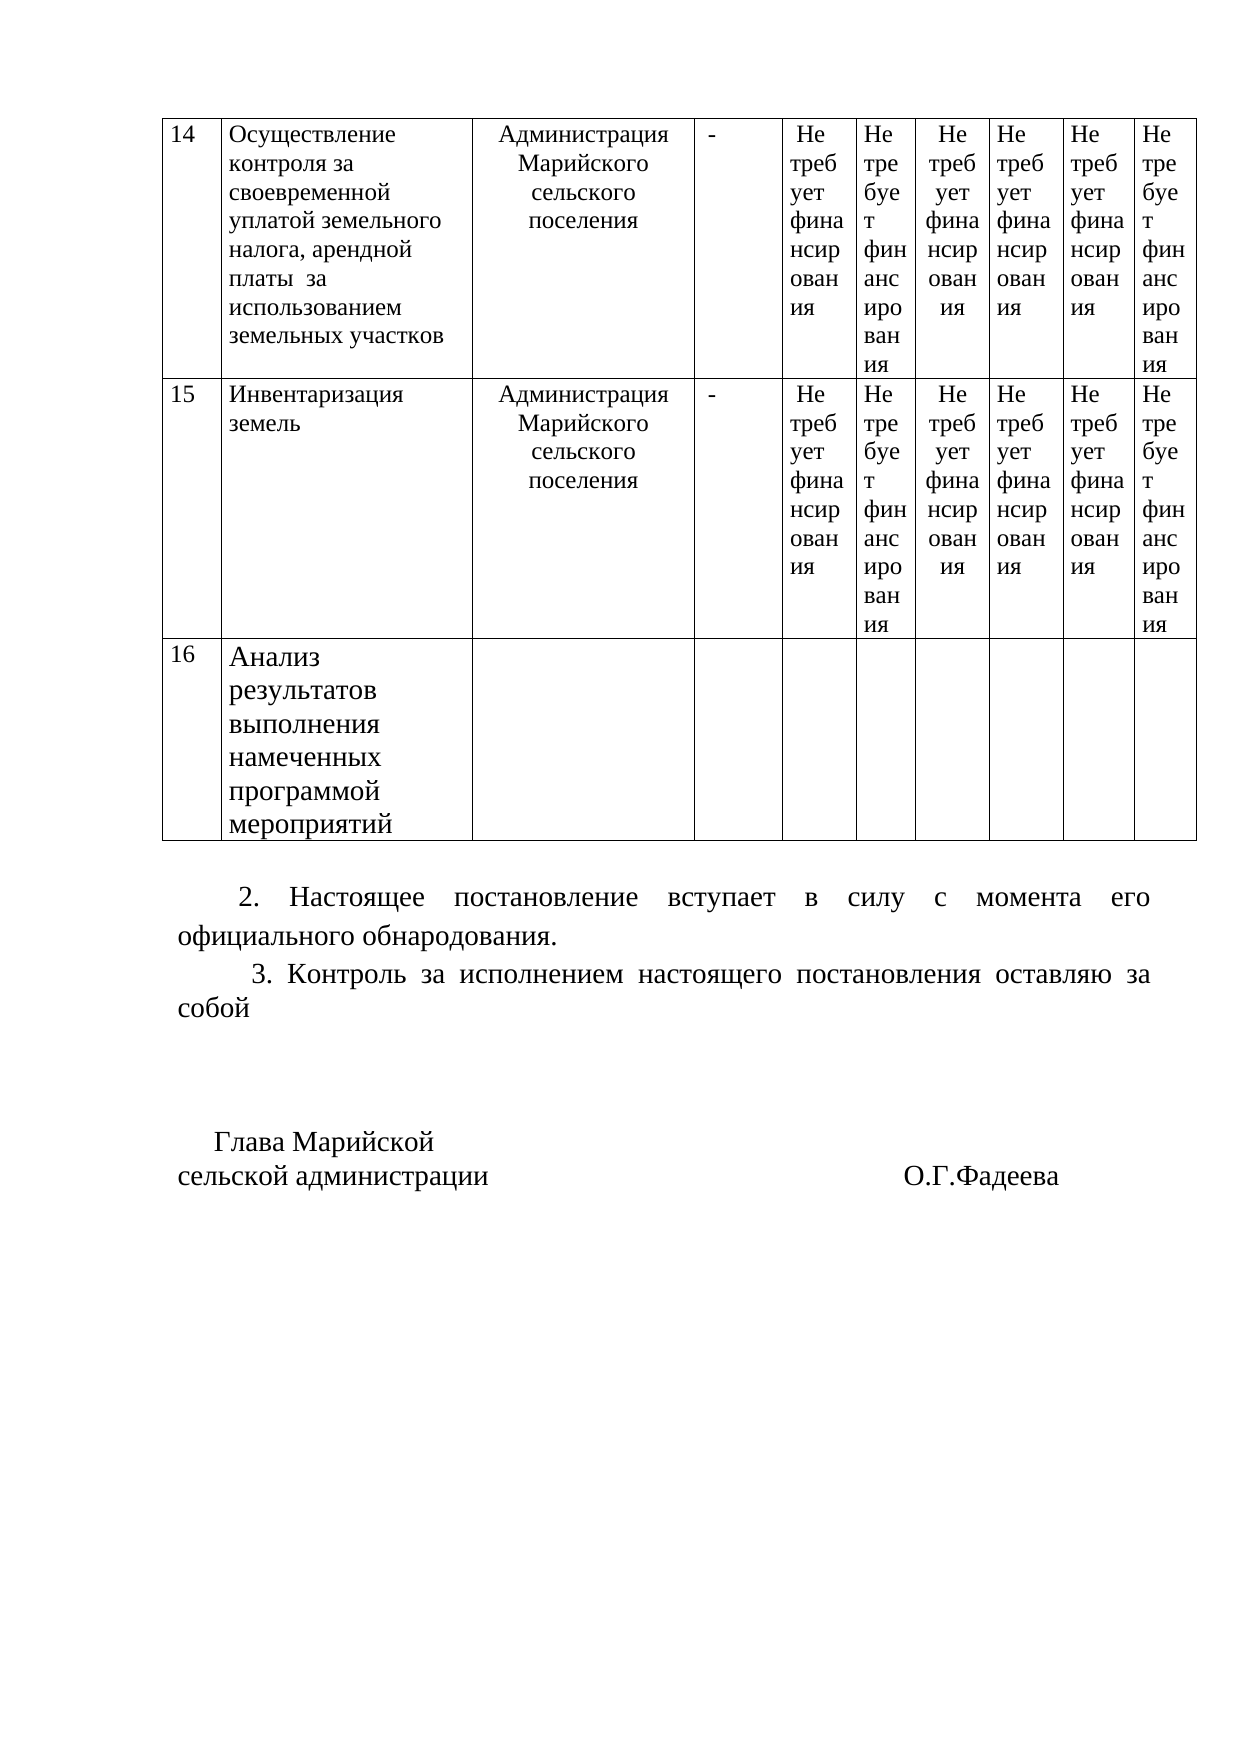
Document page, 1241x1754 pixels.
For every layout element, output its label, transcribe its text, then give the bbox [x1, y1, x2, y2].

table_cell Не требует финансирования [1064, 379, 1134, 638]
table_cell 15 [163, 379, 221, 638]
text 3. Контроль за исполнением настоящего постановления оставляю за собой [177, 957, 1152, 1024]
table_cell Инвентаризация земель [222, 379, 472, 638]
table_cell Не требует финансирования [857, 379, 915, 638]
text Глава Марийской [177, 1124, 1152, 1158]
table_cell Анализ результатов выполнения намеченных программой мероприятий [222, 639, 472, 840]
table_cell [916, 119, 989, 378]
table_cell [1064, 639, 1134, 840]
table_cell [990, 119, 1063, 378]
table_cell 16 [163, 639, 221, 840]
table_cell Осуществление контроля за своевременной уплатой земельного налога, арендной платы за использованием земельных участков [222, 119, 472, 378]
text 2. Настоящее постановление вступает в силу с момента его официального обнародования. [177, 879, 1152, 952]
table_cell - [695, 119, 782, 378]
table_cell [1135, 119, 1196, 378]
table_cell [857, 639, 915, 840]
table_cell [695, 639, 782, 840]
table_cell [1064, 119, 1134, 378]
table_cell [916, 639, 989, 840]
table_cell [990, 639, 1063, 840]
text сельской администрации О.Г.Фадеева [177, 1158, 1152, 1191]
table_cell [1135, 639, 1196, 840]
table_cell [857, 119, 915, 378]
table_cell Не требует финансирования [916, 379, 989, 638]
table_cell [473, 639, 694, 840]
table_cell Не требует финансирования [1135, 379, 1196, 638]
table_cell 14 [163, 119, 221, 378]
table_cell - [695, 379, 782, 638]
table_cell Администрация Марийского сельского поселения [473, 379, 694, 638]
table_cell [783, 119, 856, 378]
table_cell Не требует финансирования [990, 379, 1063, 638]
table_cell [783, 639, 856, 840]
table_cell Не требует финансирования [783, 379, 856, 638]
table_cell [473, 119, 694, 378]
